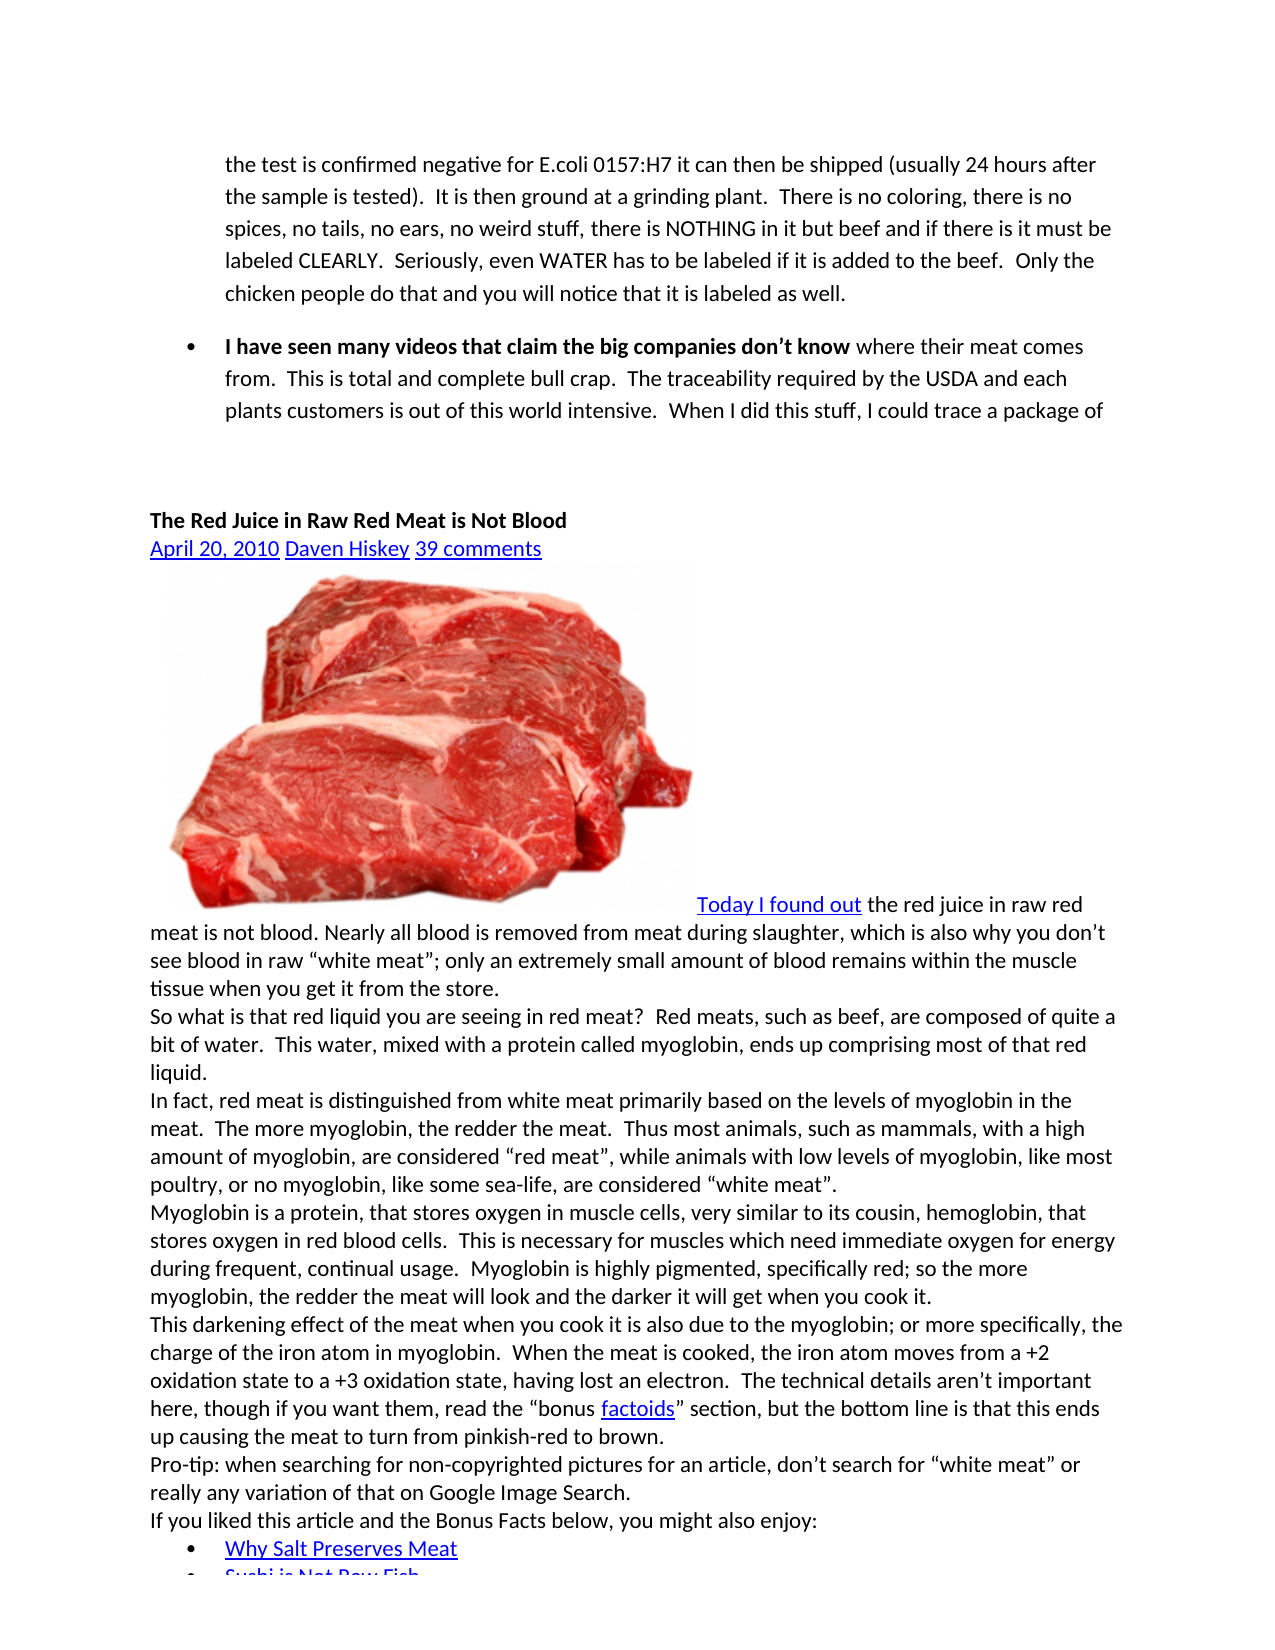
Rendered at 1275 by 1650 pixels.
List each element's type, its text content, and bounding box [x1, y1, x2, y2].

list Hamburger is actually JUST beef. When the “cuts” (loinstrips, ribeyes, T-bones, tenderloins, etc) are removed, the left over boneless beef is put into 2000lbs boxes. It is then tested. When the test is confirmed negative for E.coli 0157:H7 it can then be shipped (usually 24 hours after the sample is tested). It is then ground at a grinding plant. There is no coloring, there is no spices, no tails, no ears, no weird stuff, there is NOTHING in it but beef and if there is it must be labeled CLEARLY. Seriously, even WATER has to be labeled if it is added to the beef. Only the chicken people do that and you will notice that it is labeled as well. [187, 150, 1125, 307]
list I have seen many videos that claim the big companies don’t know where their meat comes from. This is total and complete bull crap. The traceability required by the USDA and each plants customers is out of this world intensive. When I did this stuff, I could trace a package of steaks or ground beef at a supermarket all the way back to the farmer who brought the cow into the slaughtering plant. So could everyone else in the industry. It is easily done with the systematic approached used by the industry. Each company also performs “mock recalls” to practice their ability to traceback product. Believe me, they all know where it comes from. Without a doubt. [187, 332, 1125, 424]
picture [150, 562, 697, 912]
